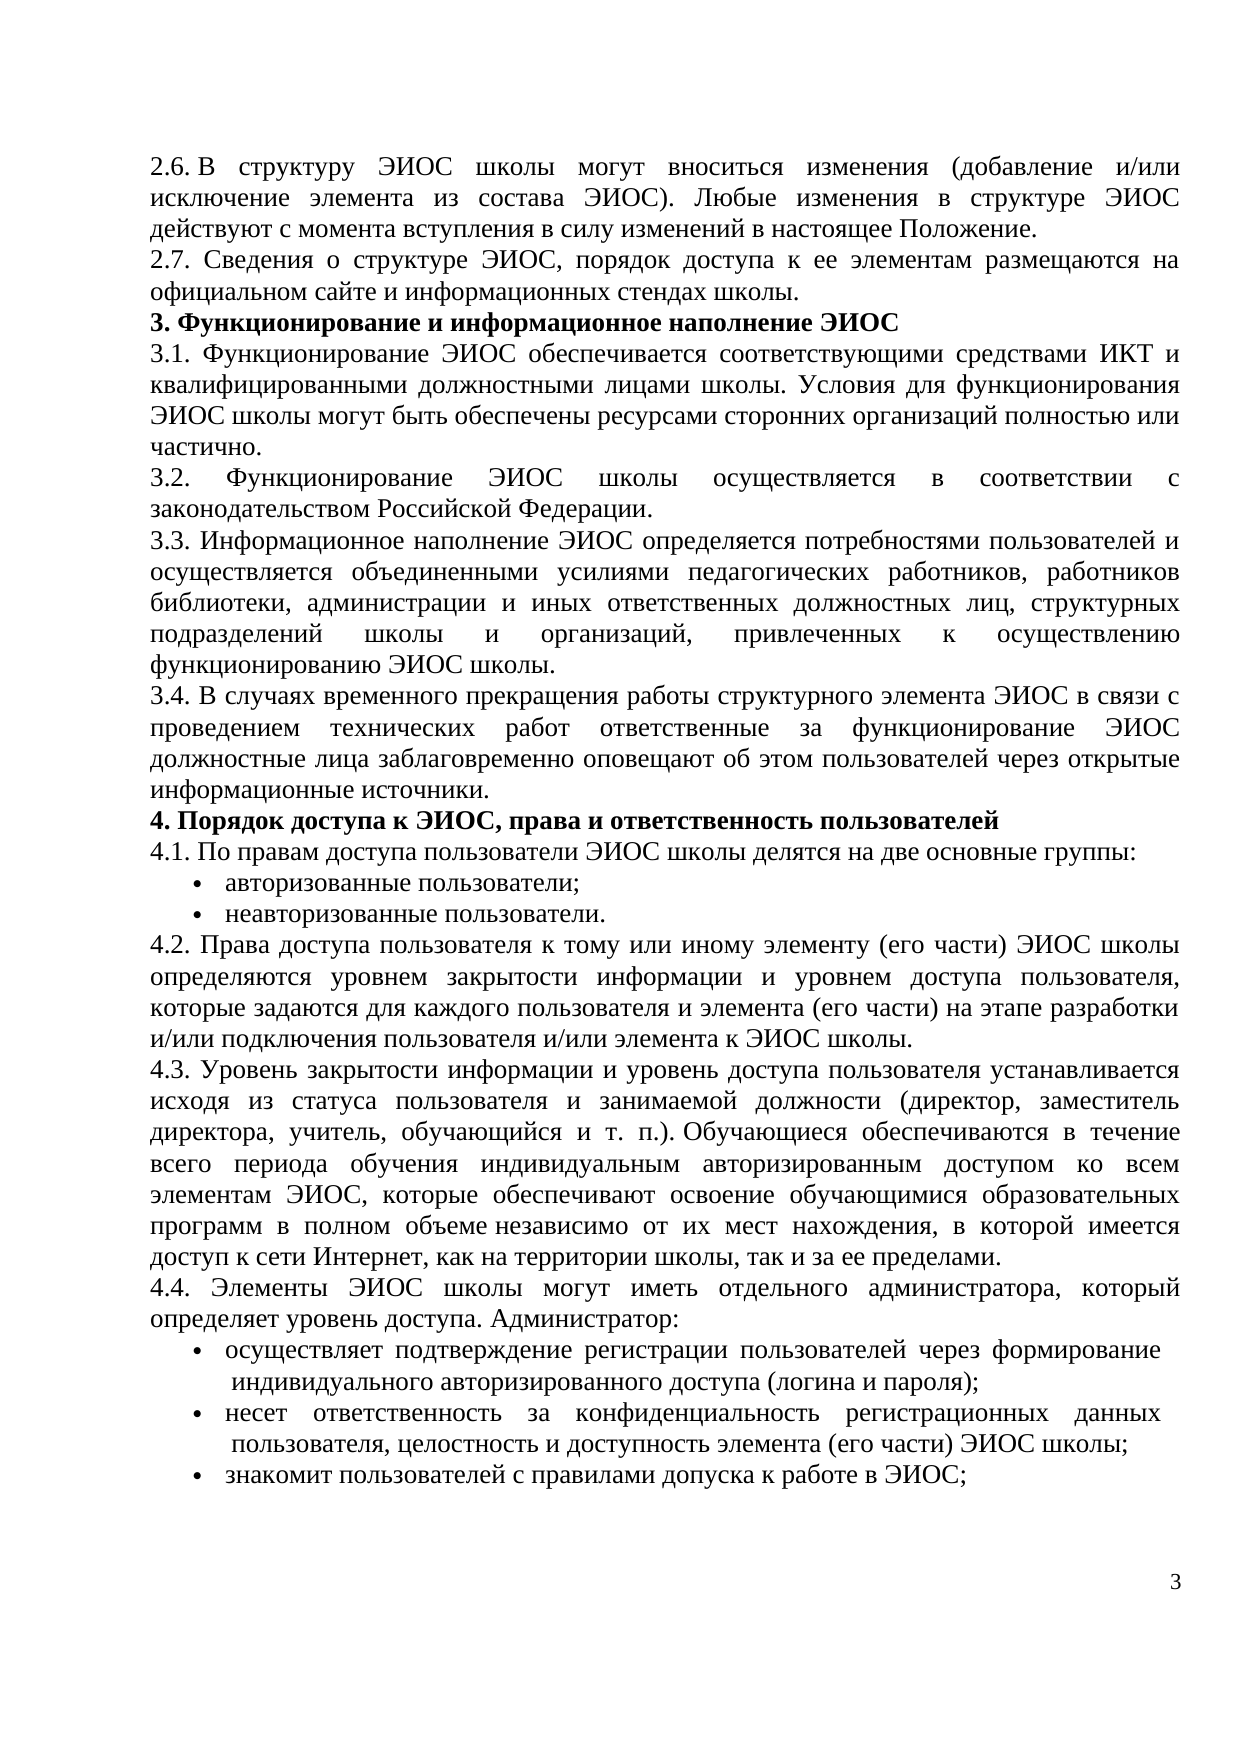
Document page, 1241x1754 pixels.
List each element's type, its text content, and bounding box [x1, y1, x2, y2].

text 4.1. По правам доступа пользователи ЭИОС школы делятся на две основные группы: [150, 835, 1181, 866]
list несет ответственность за конфиденциальность регистрационных данных пользователя, целостность и доступность элемента (его части) ЭИОС школы; [194, 1396, 1162, 1458]
text 4.4. Элементы ЭИОС школы могут иметь отдельного администратора, который определяет уровень доступа. Администратор: [150, 1271, 1181, 1333]
text 3.4. В случаях временного прекращения работы структурного элемента ЭИОС в связи с проведением технических работ ответственные за функционирование ЭИОС должностные лица заблаговременно оповещают об этом пользователей через открытые информационные источники. [150, 679, 1181, 804]
list авторизованные пользователи; [194, 866, 1162, 897]
text 3.3. Информационное наполнение ЭИОС определяется потребностями пользователей и осуществляется объединенными усилиями педагогических работников, работников библиотеки, администрации и иных ответственных должностных лиц, структурных подразделений школы и организаций, привлеченных к осуществлению функционированию ЭИОС школы. [150, 524, 1181, 679]
text 2.6. В структуру ЭИОС школы могут вноситься изменения (добавление и/или исключение элемента из состава ЭИОС). Любые изменения в структуре ЭИОС действуют с момента вступления в силу изменений в настоящее Положение. [150, 150, 1181, 243]
text 3. Функционирование и информационное наполнение ЭИОС [150, 306, 1181, 337]
text 3.2. Функционирование ЭИОС школы осуществляется в соответствии с законодательством Российской Федерации. [150, 461, 1181, 524]
list осуществляет подтверждение регистрации пользователей через формирование индивидуального авторизированного доступа (логина и пароля); [194, 1333, 1162, 1396]
text 2.7. Сведения о структуре ЭИОС, порядок доступа к ее элементам размещаются на официальном сайте и информационных стендах школы. [150, 243, 1181, 306]
text 3.1. Функционирование ЭИОС обеспечивается соответствующими средствами ИКТ и квалифицированными должностными лицами школы. Условия для функционирования ЭИОС школы могут быть обеспечены ресурсами сторонних организаций полностью или частично. [150, 337, 1181, 461]
list неавторизованные пользователи. [194, 897, 1162, 929]
text 4.2. Права доступа пользователя к тому или иному элементу (его части) ЭИОС школы определяются уровнем закрытости информации и уровнем доступа пользователя, которые задаются для каждого пользователя и элемента (его части) на этапе разработки и/или подключения пользователя и/или элемента к ЭИОС школы. [150, 929, 1181, 1053]
list знакомит пользователей с правилами допуска к работе в ЭИОС; [194, 1458, 1162, 1489]
text 4. Порядок доступа к ЭИОС, права и ответственность пользователей [150, 804, 1181, 835]
text 4.3. Уровень закрытости информации и уровень доступа пользователя устанавливается исходя из статуса пользователя и занимаемой должности (директор, заместитель директора, учитель, обучающийся и т. п.). Обучающиеся обеспечиваются в течение всего периода обучения индивидуальным авторизированным доступом ко всем элементам ЭИОС, которые обеспечивают освоение обучающимися образовательных программ в полном объеме независимо от их мест нахождения, в которой имеется доступ к сети Интернет, как на территории школы, так и за ее пределами. [150, 1053, 1181, 1271]
